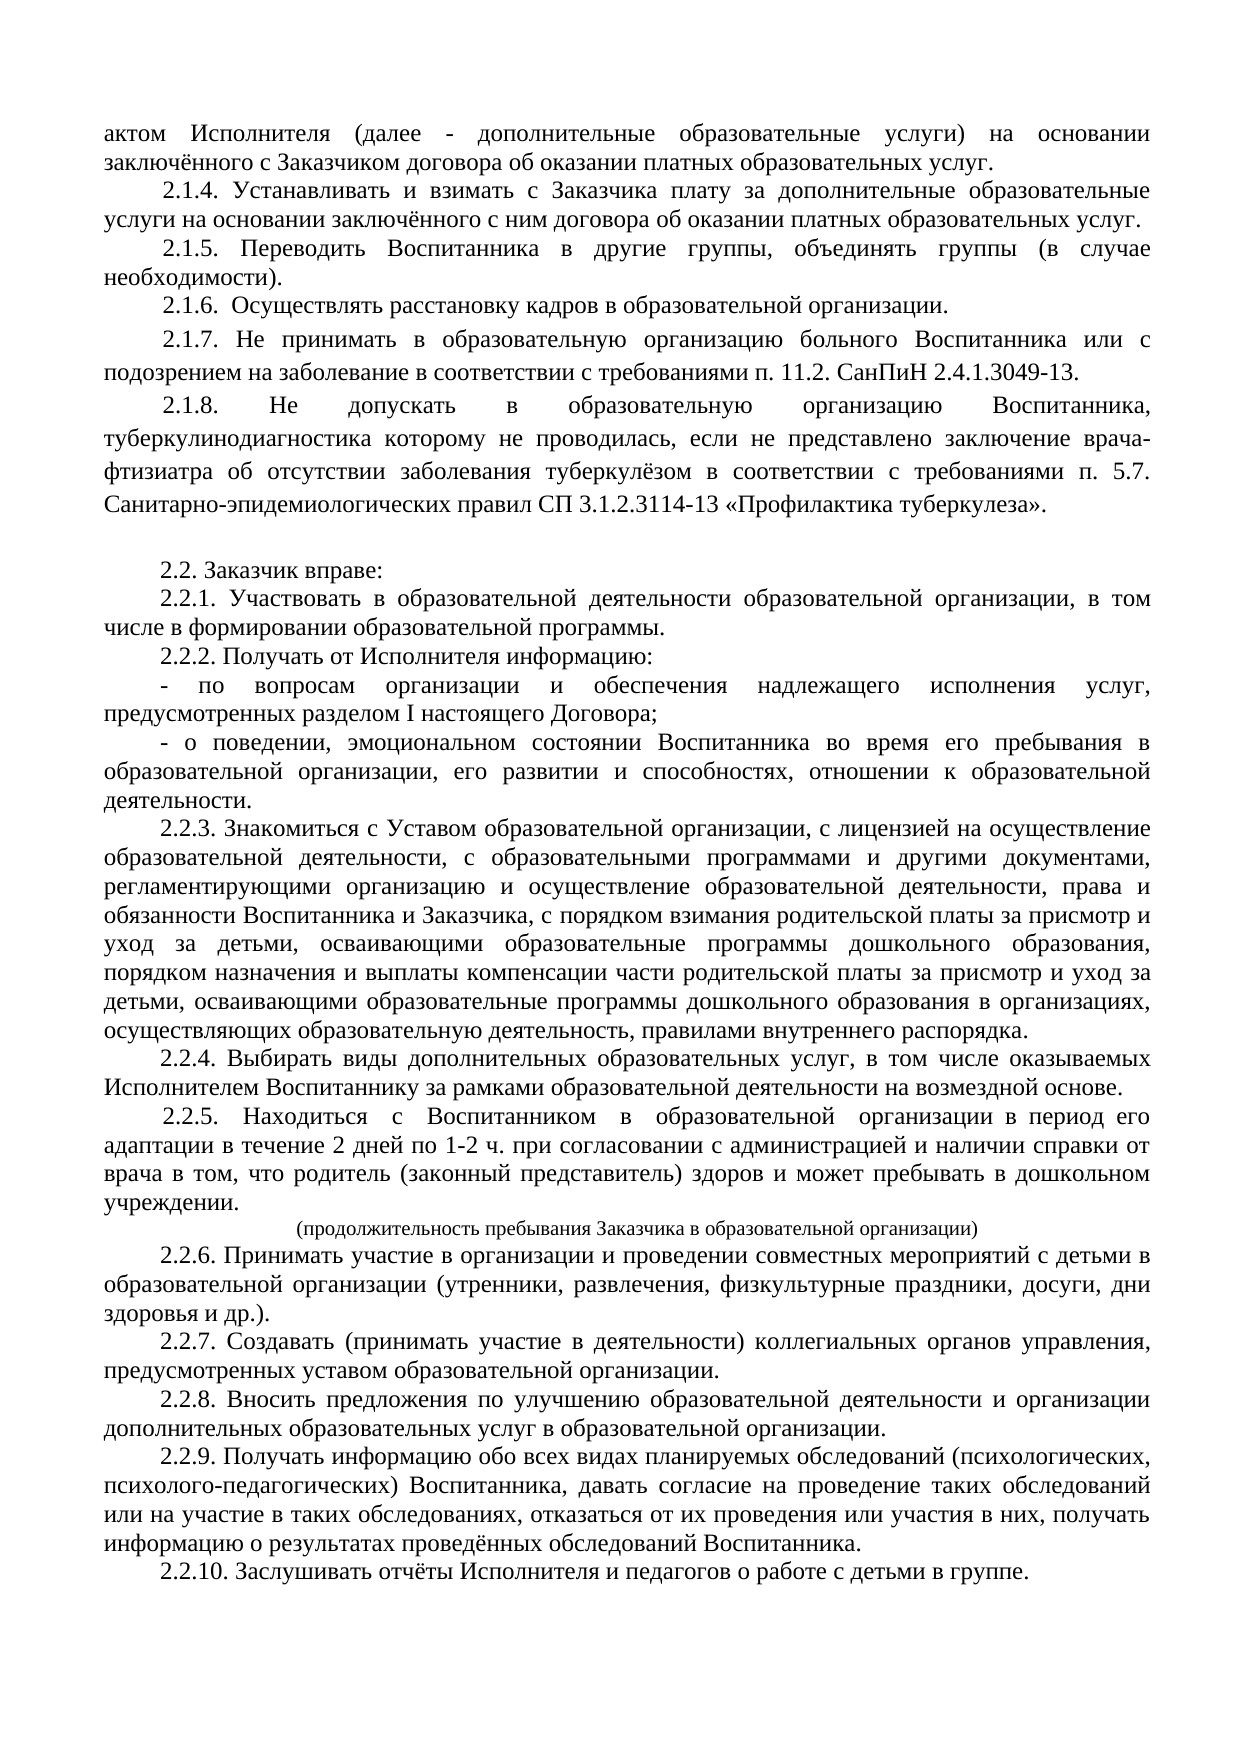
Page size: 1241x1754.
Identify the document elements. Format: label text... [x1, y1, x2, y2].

text 2.2.1. Участвовать в образовательной деятельности образовательной организации, в том числе в формировании образовательной программы. [103, 583, 1152, 641]
text 2.2.3. Знакомиться с Уставом образовательной организации, с лицензией на осуществление образовательной деятельности, с образовательными программами и другими документами, регламентирующими организацию и осуществление образовательной деятельности, права и обязанности Воспитанника и Заказчика, с порядком взимания родительской платы за присмотр и уход за детьми, осваивающими образовательные программы дошкольного образования, порядком назначения и выплаты компенсации части родительской платы за присмотр и уход за детьми, осваивающими образовательные программы дошкольного образования в организациях, осуществляющих образовательную деятельность, правилами внутреннего распорядка. [103, 813, 1152, 1043]
text 2.2.10. Заслушивать отчёты Исполнителя и педагогов о работе с детьми в группе. [103, 1556, 1152, 1585]
text - о поведении, эмоциональном состоянии Воспитанника во время его пребывания в образовательной организации, его развитии и способностях, отношении к образовательной деятельности. [103, 727, 1152, 813]
text 2.1.6. Осуществлять расстановку кадров в образовательной организации. [103, 291, 1152, 319]
text 2.2.9. Получать информацию обо всех видах планируемых обследований (психологических, психолого-педагогических) Воспитанника, давать согласие на проведение таких обследований или на участие в таких обследованиях, отказаться от их проведения или участия в них, получать информацию о результатах проведённых обследований Воспитанника. [103, 1441, 1152, 1556]
text 2.2.2. Получать от Исполнителя информацию: [103, 641, 1152, 670]
text 2.1.5. Переводить Воспитанника в другие группы, объединять группы (в случае необходимости). [103, 233, 1152, 291]
text 2.1.7. Не принимать в образовательную организацию больного Воспитанника или с подозрением на заболевание в соответствии с требованиями п. 11.2. СанПиН 2.4.1.3049-13. [103, 324, 1152, 385]
text 2.2.7. Создавать (принимать участие в деятельности) коллегиальных органов управления, предусмотренных уставом образовательной организации. [103, 1326, 1152, 1384]
text 2.2. Заказчик вправе: [103, 555, 1152, 583]
text 2.2.6. Принимать участие в организации и проведении совместных мероприятий с детьми в образовательной организации (утренники, развлечения, физкультурные праздники, досуги, дни здоровья и др.). [103, 1240, 1152, 1326]
text 2.2.8. Вносить предложения по улучшению образовательной деятельности и организации дополнительных образовательных услуг в образовательной организации. [103, 1384, 1152, 1441]
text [103, 118, 1152, 176]
text (продолжительность пребывания Заказчика в образовательной организации) [103, 1216, 1152, 1240]
text 2.1.8. Не допускать в образовательную организацию Воспитанника, туберкулинодиагностика которому не проводилась, если не представлено заключение врача-фтизиатра об отсутствии заболевания туберкулёзом в соответствии с требованиями п. 5.7. Санитарно-эпидемиологических правил СП 3.1.2.3114-13 «Профилактика туберкулеза». [103, 390, 1152, 517]
text 2.2.5. Находиться с Воспитанником в образовательной организации в период его адаптации в течение 2 дней по 1-2 ч. при согласовании с администрацией и наличии справки от врача в том, что родитель (законный представитель) здоров и может пребывать в дошкольном учреждении. [103, 1101, 1152, 1216]
text 2.2.4. Выбирать виды дополнительных образовательных услуг, в том числе оказываемых Исполнителем Воспитаннику за рамками образовательной деятельности на возмездной основе. [103, 1043, 1152, 1101]
text - по вопросам организации и обеспечения надлежащего исполнения услуг, предусмотренных разделом I настоящего Договора; [103, 670, 1152, 727]
text 2.1.4. Устанавливать и взимать с Заказчика плату за дополнительные образовательные услуги на основании заключённого с ним договора об оказании платных образовательных услуг. [103, 176, 1152, 233]
